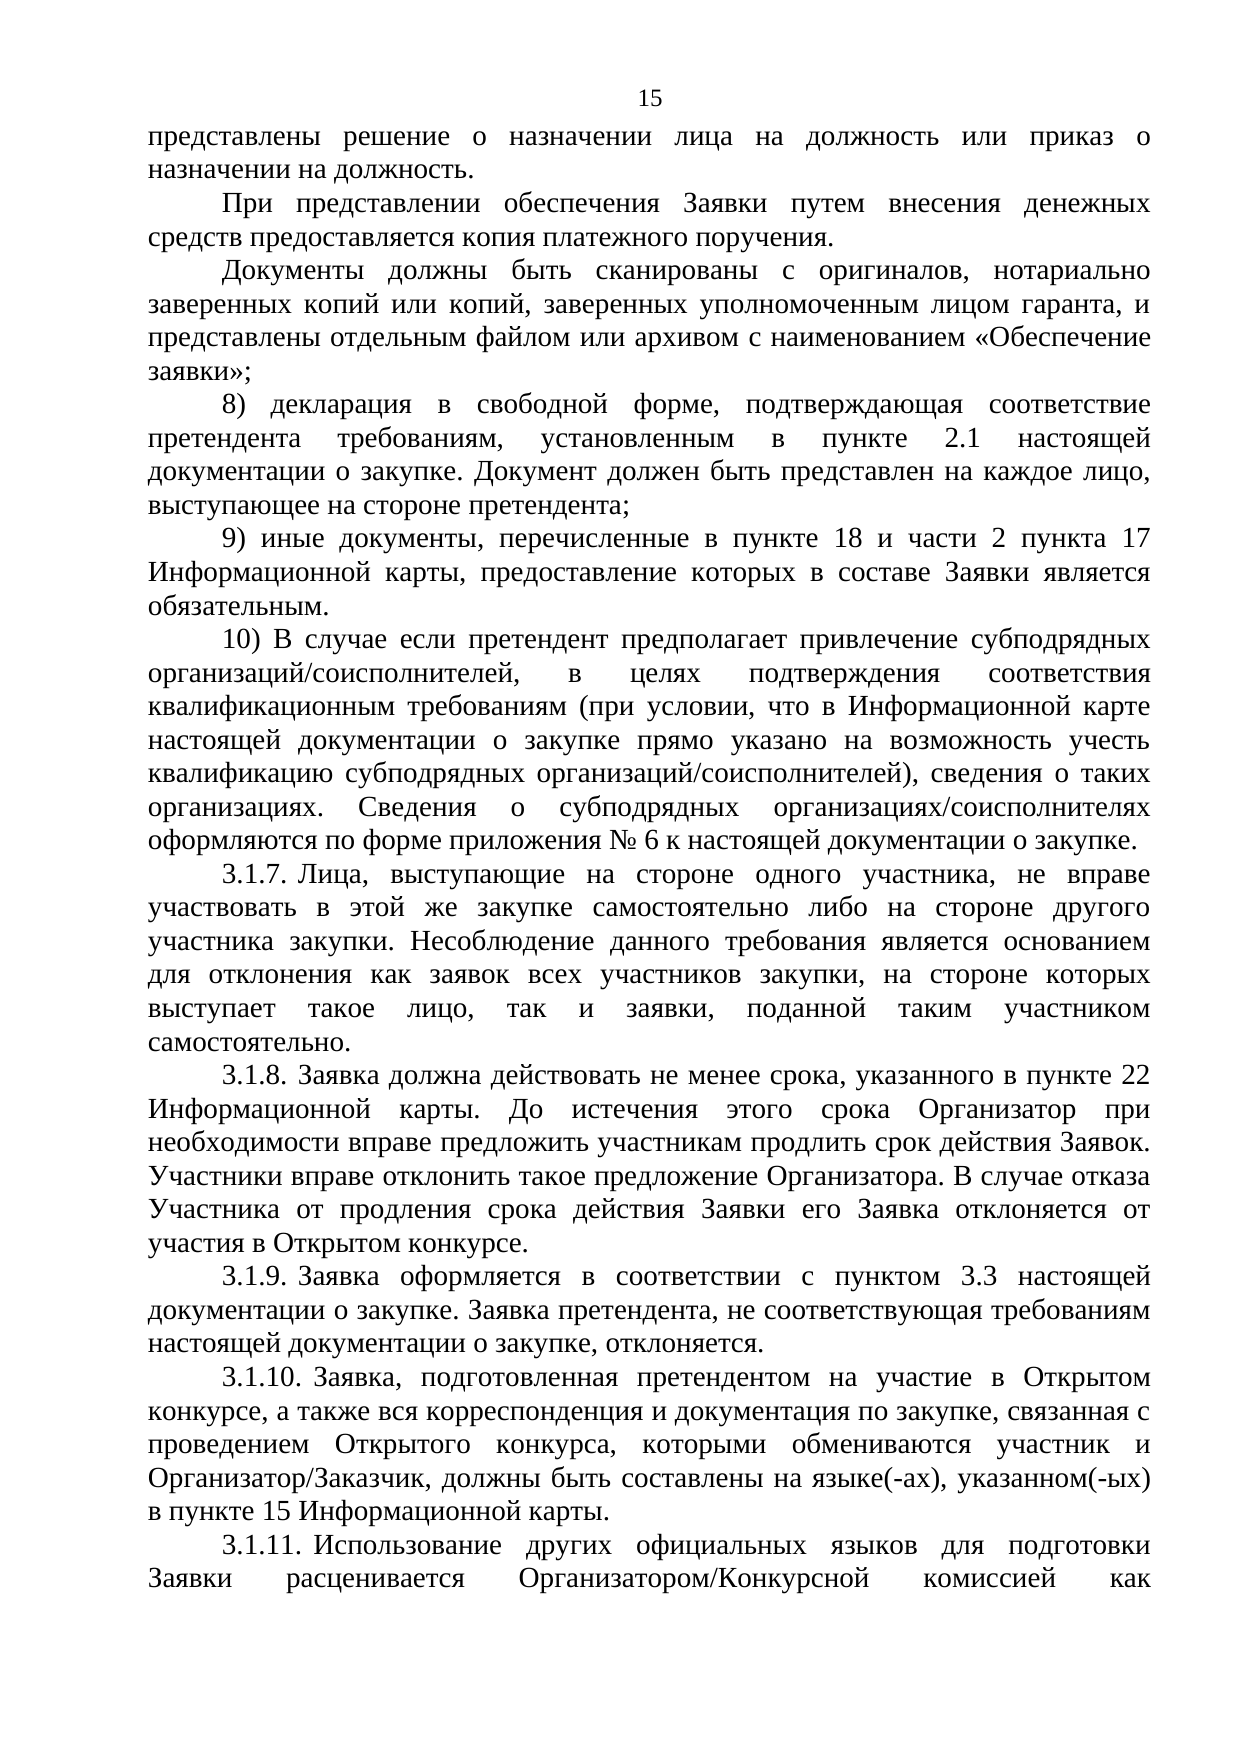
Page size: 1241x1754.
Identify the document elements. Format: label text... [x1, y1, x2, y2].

text 10) В случае если претендент предполагает привлечение субподрядных организаций/соисполнителей, в целях подтверждения соответствия квалификационным требованиям (при условии, что в Информационной карте настоящей документации о закупке прямо указано на возможность учесть квалификацию субподрядных организаций/соисполнителей), сведения о таких организациях. Сведения о субподрядных организациях/соисполнителях оформляются по форме приложения № 6 к настоящей документации о закупке. [148, 621, 1152, 856]
text 8) декларация в свободной форме, подтверждающая соответствие претендента требованиям, установленным в пункте 2.1 настоящей документации о закупке. Документ должен быть представлен на каждое лицо, выступающее на стороне претендента; [148, 386, 1152, 521]
text При представлении обеспечения Заявки путем внесения денежных средств предоставляется копия платежного поручения. [148, 185, 1152, 252]
list Заявка, подготовленная претендентом на участие в Открытом конкурсе, а также вся корреспонденция и документация по закупке, связанная с проведением Открытого конкурса, которыми обмениваются участник и Организатор/Заказчик, должны быть составлены на языке(-ах), указанном(-ых) в пункте 15 Информационной карты. [148, 1359, 1152, 1527]
list Лица, выступающие на стороне одного участника, не вправе участвовать в этой же закупке самостоятельно либо на стороне другого участника закупки. Несоблюдение данного требования является основанием для отклонения как заявок всех участников закупки, на стороне которых выступает такое лицо, так и заявки, поданной таким участником самостоятельно. [148, 856, 1152, 1057]
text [148, 118, 1152, 185]
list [148, 1527, 1152, 1594]
list Заявка оформляется в соответствии с пунктом 3.3 настоящей документации о закупке. Заявка претендента, не соответствующая требованиям настоящей документации о закупке, отклоняется. [148, 1258, 1152, 1359]
list Заявка должна действовать не менее срока, указанного в пункте 22 Информационной карты. До истечения этого срока Организатор при необходимости вправе предложить участникам продлить срок действия Заявок. Участники вправе отклонить такое предложение Организатора. В случае отказа Участника от продления срока действия Заявки его Заявка отклоняется от участия в Открытом конкурсе. [148, 1057, 1152, 1258]
text 9) иные документы, перечисленные в пункте 18 и части 2 пункта 17 Информационной карты, предоставление которых в составе Заявки является обязательным. [148, 521, 1152, 621]
text Документы должны быть сканированы с оригиналов, нотариально заверенных копий или копий, заверенных уполномоченным лицом гаранта, и представлены отдельным файлом или архивом с наименованием «Обеспечение заявки»; [148, 252, 1152, 386]
